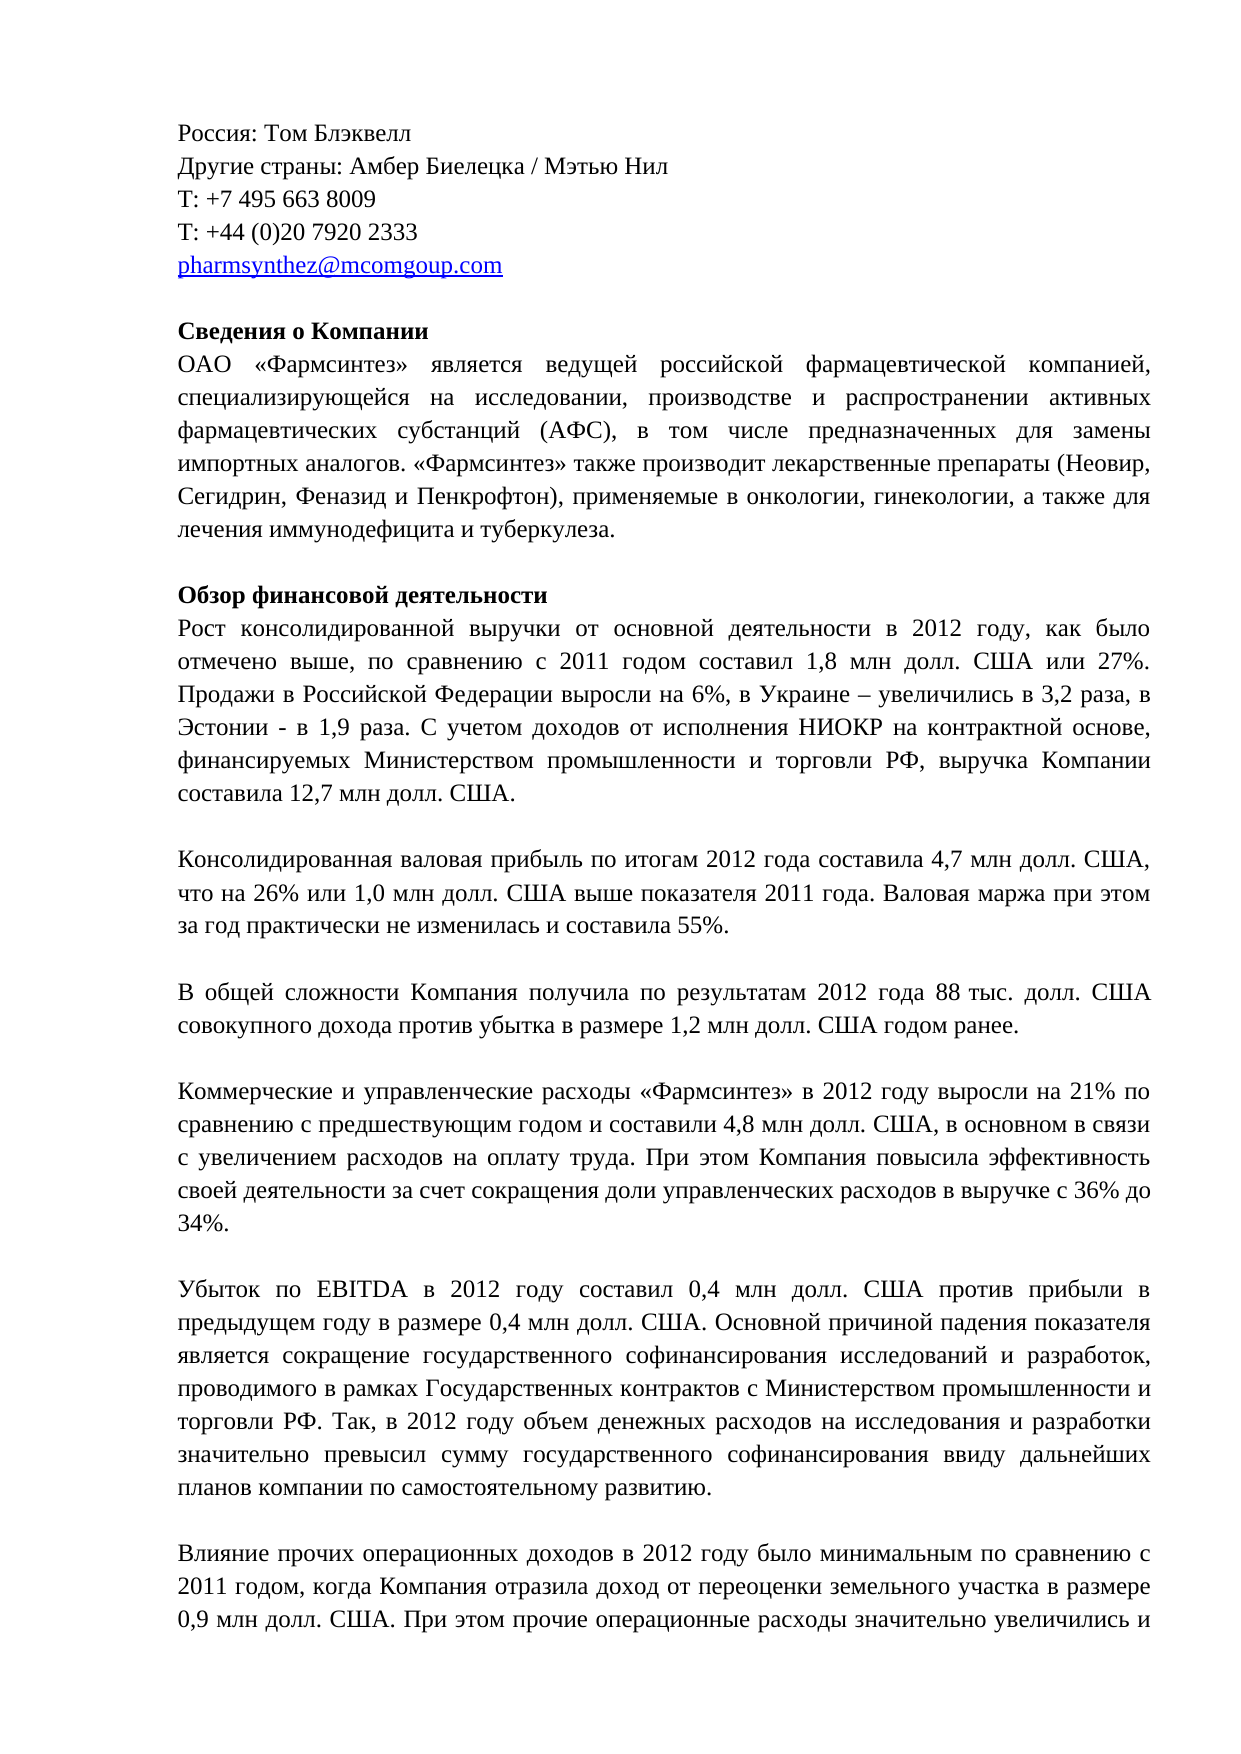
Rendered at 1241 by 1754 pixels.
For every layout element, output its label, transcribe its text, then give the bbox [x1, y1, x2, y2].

text Консолидированная валовая прибыль по итогам 2012 года составила 4,7 млн долл. США, что на 26% или 1,0 млн долл. США выше показателя 2011 года. Валовая маржа при этом за год практически не изменилась и составила 55%. [177, 844, 1152, 939]
text Убыток по EBITDA в 2012 году составил 0,4 млн долл. США против прибыли в предыдущем году в размере 0,4 млн долл. США. Основной причиной падения показателя является сокращение государственного софинансирования исследований и разработок, проводимого в рамках Государственных контрактов с Министерством промышленности и торговли РФ. Так, в 2012 году объем денежных расходов на исследования и разработки значительно превысил сумму государственного софинансирования ввиду дальнейших планов компании по самостоятельному развитию. [177, 1274, 1152, 1501]
text Рост консолидированной выручки от основной деятельности в 2012 году, как было отмечено выше, по сравнению с 2011 годом составил 1,8 млн долл. США или 27%. Продажи в Российской Федерации выросли на 6%, в Украине – увеличились в 3,2 раза, в Эстонии - в 1,9 раза. С учетом доходов от исполнения НИОКР на контрактной основе, финансируемых Министерством промышленности и торговли РФ, выручка Компании составила 12,7 млн долл. США. [177, 613, 1152, 807]
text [177, 1538, 1152, 1633]
text Сведения о Компании [177, 316, 1152, 345]
text pharmsynthez@mcomgoup.com [177, 250, 1152, 279]
text ОАО «Фармсинтез» является ведущей российской фармацевтической компанией, специализирующейся на исследовании, производстве и распространении активных фармацевтических субстанций (АФС), в том числе предназначенных для замены импортных аналогов. «Фармсинтез» также производит лекарственные препараты (Неовир, Сегидрин, Феназид и Пенкрофтон), применяемые в онкологии, гинекологии, а также для лечения иммунодефицита и туберкулеза. [177, 349, 1152, 543]
text T: +7 495 663 8009 [177, 184, 1152, 213]
text Обзор финансовой деятельности [177, 580, 1152, 609]
text Другие страны: Амбер Биелецка / Мэтью Нил [177, 151, 1152, 180]
text В общей сложности Компания получила по результатам 2012 года 88 тыс. долл. США совокупного дохода против убытка в размере 1,2 млн долл. США годом ранее. [177, 977, 1152, 1038]
text T: +44 (0)20 7920 2333 [177, 217, 1152, 246]
text Коммерческие и управленческие расходы «Фармсинтез» в 2012 году выросли на 21% по сравнению с предшествующим годом и составили 4,8 млн долл. США, в основном в связи с увеличением расходов на оплату труда. При этом Компания повысила эффективность своей деятельности за счет сокращения доли управленческих расходов в выручке с 36% до 34%. [177, 1076, 1152, 1237]
text Россия: Том Блэквелл [177, 118, 1152, 147]
